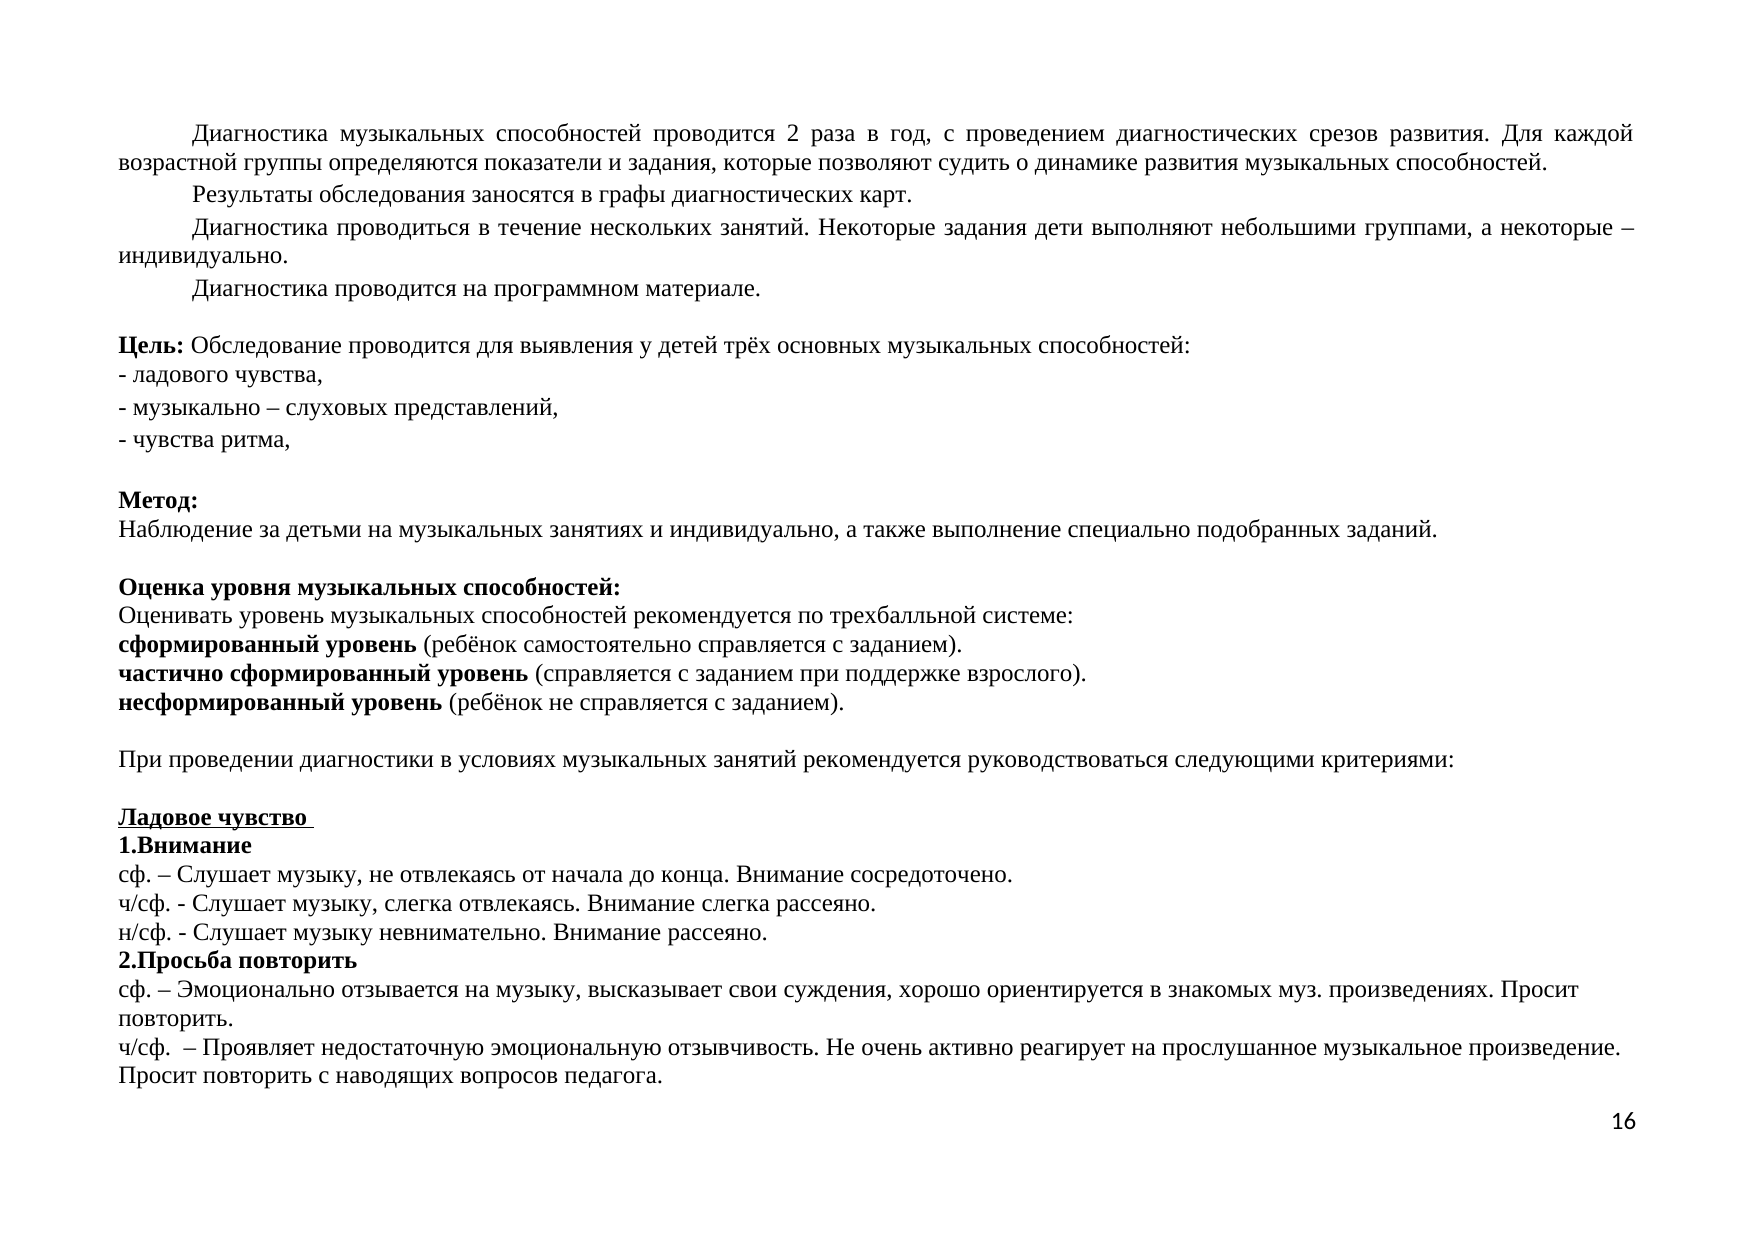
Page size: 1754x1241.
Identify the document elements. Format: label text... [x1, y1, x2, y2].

text - чувства ритма, [118, 424, 1636, 453]
text Оценивать уровень музыкальных способностей рекомендуется по трехбалльной системе: [118, 601, 1636, 629]
text Оценка уровня музыкальных способностей: [118, 572, 1636, 601]
text Диагностика проводиться в течение нескольких занятий. Некоторые задания дети выполняют небольшими группами, а некоторые – индивидуально. [118, 212, 1636, 269]
text н/сф. - Слушает музыку невнимательно. Внимание рассеяно. [118, 917, 1636, 946]
text частично сформированный уровень (справляется с заданием при поддержке взрослого). [118, 658, 1636, 687]
text - музыкально – слуховых представлений, [118, 392, 1636, 421]
text ч/сф. – Проявляет недостаточную эмоциональную отзывчивость. Не очень активно реагирует на прослушанное музыкальное произведение. Просит повторить с наводящих вопросов педагога. [118, 1032, 1636, 1089]
text Диагностика проводится на программном материале. [118, 273, 1636, 302]
text сф. – Эмоционально отзывается на музыку, высказывает свои суждения, хорошо ориентируется в знакомых муз. произведениях. Просит повторить. [118, 974, 1636, 1032]
text - ладового чувства, [118, 359, 1636, 388]
text сформированный уровень (ребёнок самостоятельно справляется с заданием). [118, 629, 1636, 658]
text Наблюдение за детьми на музыкальных занятиях и индивидуально, а также выполнение специально подобранных заданий. [118, 514, 1636, 543]
text Диагностика музыкальных способностей проводится 2 раза в год, с проведением диагностических срезов развития. Для каждой возрастной группы определяются показатели и задания, которые позволяют судить о динамике развития музыкальных способностей. [118, 118, 1636, 176]
text Метод: [118, 486, 1636, 514]
text ч/сф. - Слушает музыку, слегка отвлекаясь. Внимание слегка рассеяно. [118, 888, 1636, 917]
text 1.Внимание [118, 831, 1636, 859]
text Цель: Обследование проводится для выявления у детей трёх основных музыкальных способностей: [118, 331, 1636, 359]
text Результаты обследования заносятся в графы диагностических карт. [118, 179, 1636, 208]
text Ладовое чувство [118, 802, 1636, 831]
text 2.Просьба повторить [118, 946, 1636, 974]
text сф. – Слушает музыку, не отвлекаясь от начала до конца. Внимание сосредоточено. [118, 859, 1636, 888]
text При проведении диагностики в условиях музыкальных занятий рекомендуется руководствоваться следующими критериями: [118, 744, 1636, 773]
text несформированный уровень (ребёнок не справляется с заданием). [118, 687, 1636, 716]
